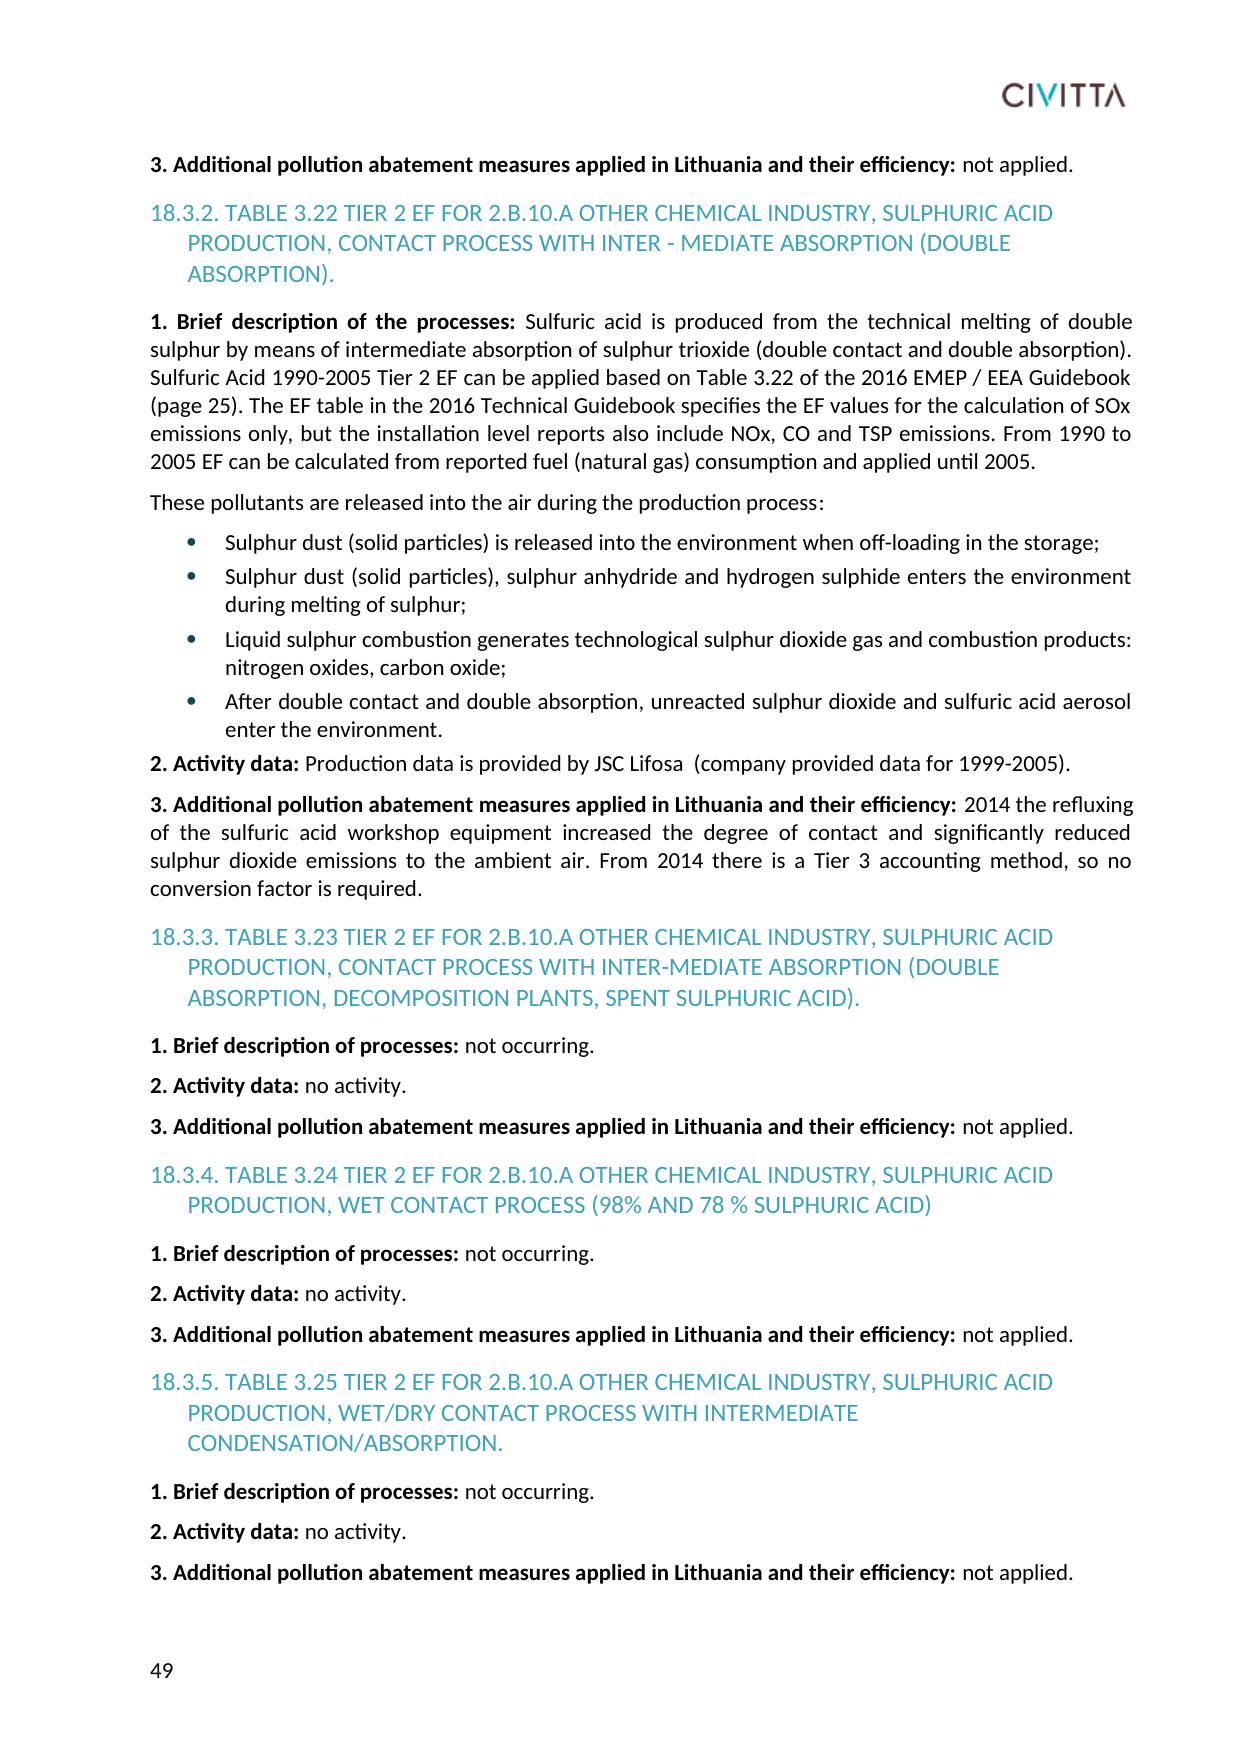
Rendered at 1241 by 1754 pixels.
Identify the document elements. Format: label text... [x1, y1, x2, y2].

text Sulphur dust (solid particles) is released into the environment when off-loading in the storage; [187, 528, 1134, 556]
text 1. Brief description of processes: not occurring. [150, 1239, 1134, 1267]
subtitle Table 3.24 Tier 2 EF for 2.B.10.a Other chemical industry, sulphuric acid production, wet contact process (98% and 78 % sulphuric acid) [150, 1159, 1134, 1220]
text 2. Activity data: no activity. [150, 1072, 1134, 1099]
text 3. Additional pollution abatement measures applied in Lithuania and their efficiency: not applied. [150, 150, 1134, 178]
text These pollutants are released into the air during the production process: [150, 488, 1134, 516]
subtitle Table 3.23 Tier 2 EF for 2.B.10.a Other chemical industry, sulphuric acid production, contact process with inter-mediate absorption (double absorption, decomposition plants, spent sulphuric acid). [150, 921, 1134, 1012]
text 3. Additional pollution abatement measures applied in Lithuania and their efficiency: not applied. [150, 1558, 1134, 1586]
text After double contact and double absorption, unreacted sulphur dioxide and sulfuric acid aerosol enter the environment. [187, 687, 1134, 743]
text 3. Additional pollution abatement measures applied in Lithuania and their efficiency: not applied. [150, 1320, 1134, 1348]
text 3. Additional pollution abatement measures applied in Lithuania and their efficiency: 2014 the refluxing of the sulfuric acid workshop equipment increased the degree of contact and significantly reduced sulphur dioxide emissions to the ambient air. From 2014 there is a Tier 3 accounting method, so no conversion factor is required. [150, 790, 1134, 902]
text 2. Activity data: no activity. [150, 1517, 1134, 1545]
text 1. Brief description of the processes: Sulfuric acid is produced from the technical melting of double sulphur by means of intermediate absorption of sulphur trioxide (double contact and double absorption). Sulfuric Acid 1990-2005 Tier 2 EF can be applied based on Table 3.22 of the 2016 EMEP / EEA Guidebook (page 25). The EF table in the 2016 Technical Guidebook specifies the EF values for the calculation of SOx emissions only, but the installation level reports also include NOx, CO and TSP emissions. From 1990 to 2005 EF can be calculated from reported fuel (natural gas) consumption and applied until 2005. [150, 307, 1134, 475]
text 3. Additional pollution abatement measures applied in Lithuania and their efficiency: not applied. [150, 1112, 1134, 1140]
text 1. Brief description of processes: not occurring. [150, 1031, 1134, 1059]
subtitle Table 3.22 Tier 2 EF for 2.B.10.a Other chemical industry, sulphuric acid production, contact process with inter - mediate absorption (double absorption). [150, 197, 1134, 288]
subtitle Table 3.25 Tier 2 EF for 2.B.10.a Other chemical industry, sulphuric acid production, wet/dry contact process with intermediate condensation/absorption. [150, 1366, 1134, 1458]
text Sulphur dust (solid particles), sulphur anhydride and hydrogen sulphide enters the environment during melting of sulphur; [187, 562, 1134, 618]
text 2. Activity data: no activity. [150, 1279, 1134, 1307]
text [150, 1477, 1134, 1505]
picture [992, 73, 1134, 113]
text 2. Activity data: Production data is provided by JSC Lifosa (company provided data for 1999-2005). [150, 749, 1134, 777]
text Liquid sulphur combustion generates technological sulphur dioxide gas and combustion products: nitrogen oxides, carbon oxide; [187, 625, 1134, 681]
